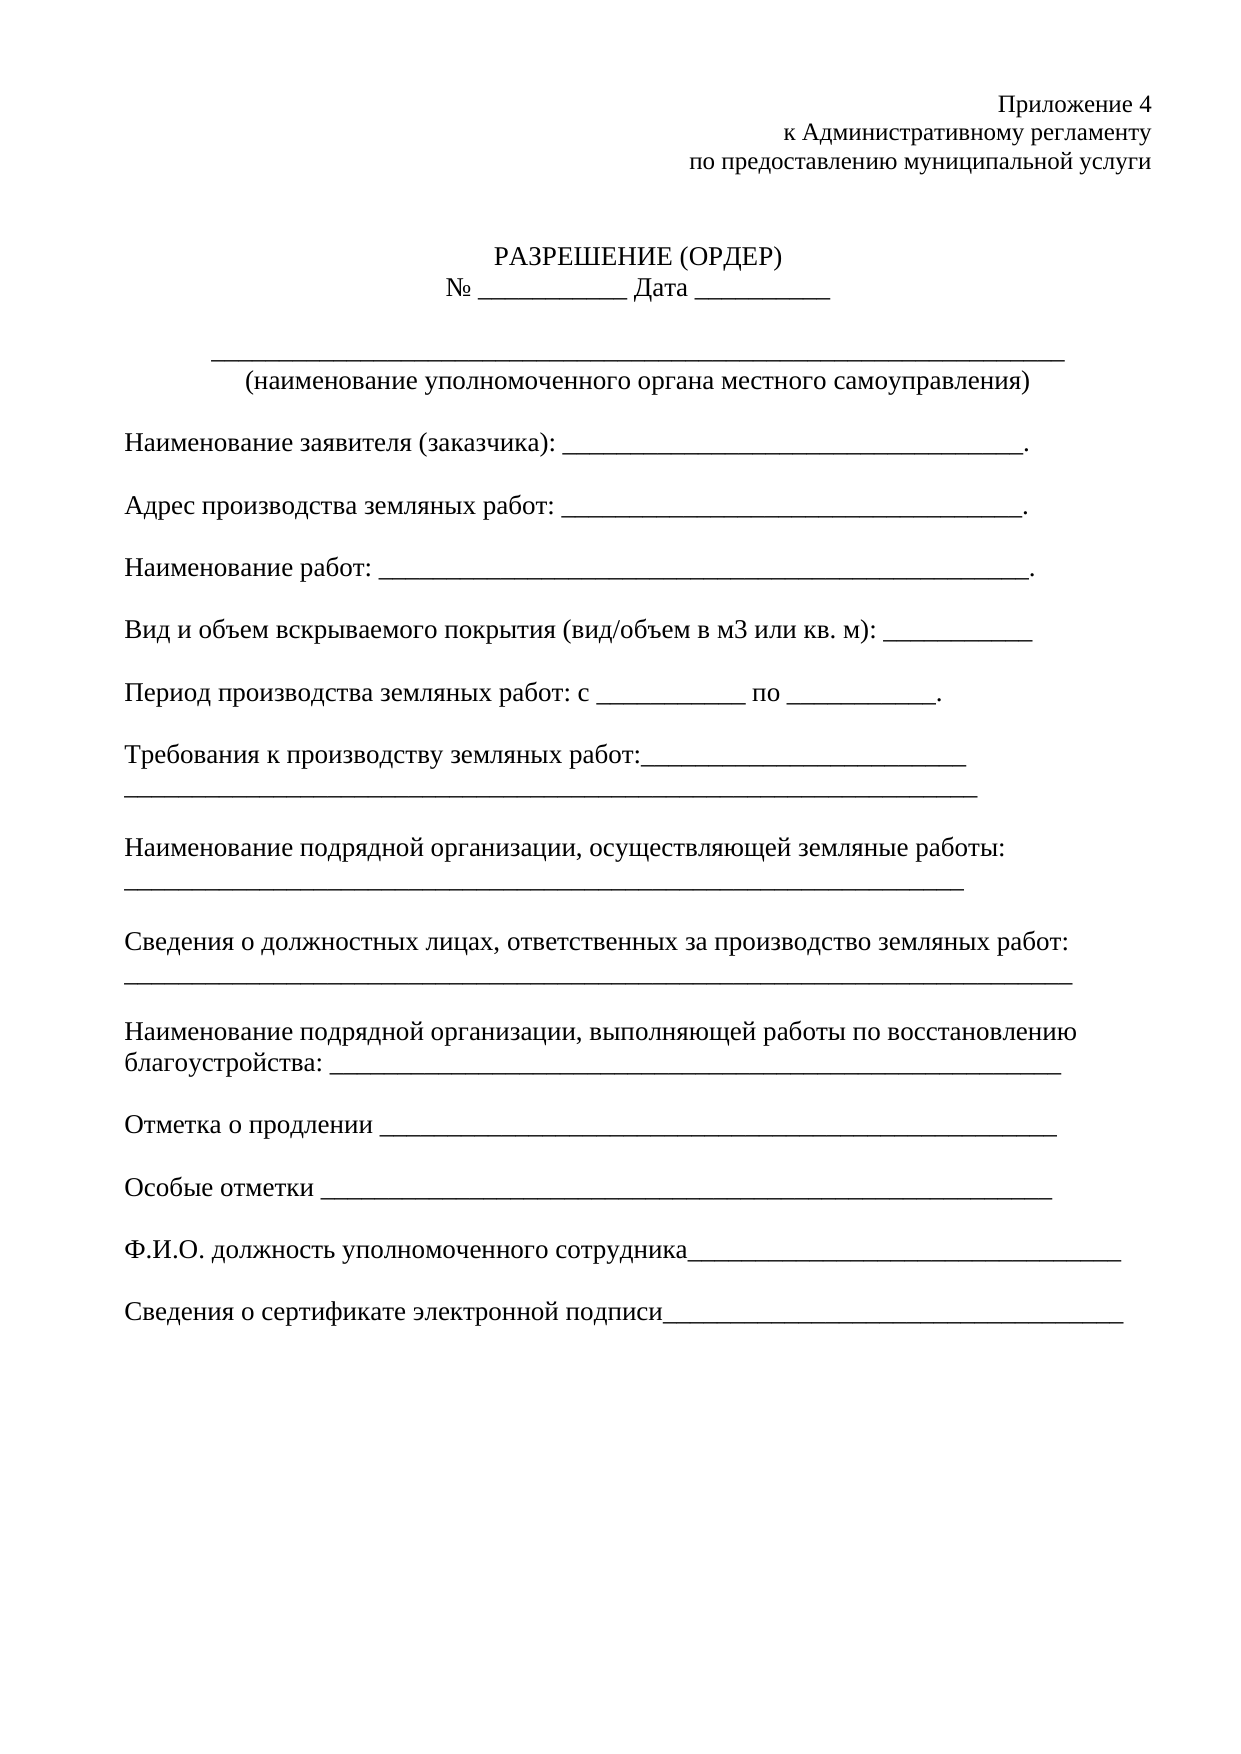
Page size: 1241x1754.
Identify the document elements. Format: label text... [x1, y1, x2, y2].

text Сведения о должностных лицах, ответственных за производство земляных работ: ______________________________________________________________________ [124, 925, 1152, 987]
text РАЗРЕШЕНИЕ (ОРДЕР) [124, 239, 1152, 271]
text _______________________________________________________________ [124, 333, 1152, 364]
text Отметка о продлении __________________________________________________ [124, 1108, 1152, 1140]
text Адрес производства земляных работ: __________________________________. [124, 489, 1152, 520]
text ______________________________________________________________ [124, 862, 1152, 894]
text _______________________________________________________________ [124, 769, 1152, 800]
text Наименование заявителя (заказчика): __________________________________. [124, 426, 1152, 458]
text по предоставлению муниципальной услуги [124, 146, 1152, 175]
text Требования к производству земляных работ:________________________ [124, 738, 1152, 769]
text (наименование уполномоченного органа местного самоуправления) [124, 364, 1152, 395]
text № ___________ Дата __________ [124, 271, 1152, 302]
text Сведения о сертификате электронной подписи__________________________________ [124, 1295, 1152, 1327]
text Приложение 4 [124, 89, 1152, 117]
text Наименование подрядной организации, выполняющей работы по восстановлению благоустройства: ______________________________________________________ [124, 1015, 1152, 1077]
text Период производства земляных работ: с ___________ по ___________. [124, 676, 1152, 707]
text Наименование подрядной организации, осуществляющей земляные работы: [124, 831, 1152, 862]
text Особые отметки ______________________________________________________ [124, 1171, 1152, 1202]
text Вид и объем вскрываемого покрытия (вид/объем в м3 или кв. м): ___________ [124, 613, 1152, 644]
text Ф.И.О. должность уполномоченного сотрудника________________________________ [124, 1233, 1152, 1264]
text к Административному регламенту [124, 117, 1152, 146]
text Наименование работ: ________________________________________________. [124, 551, 1152, 582]
